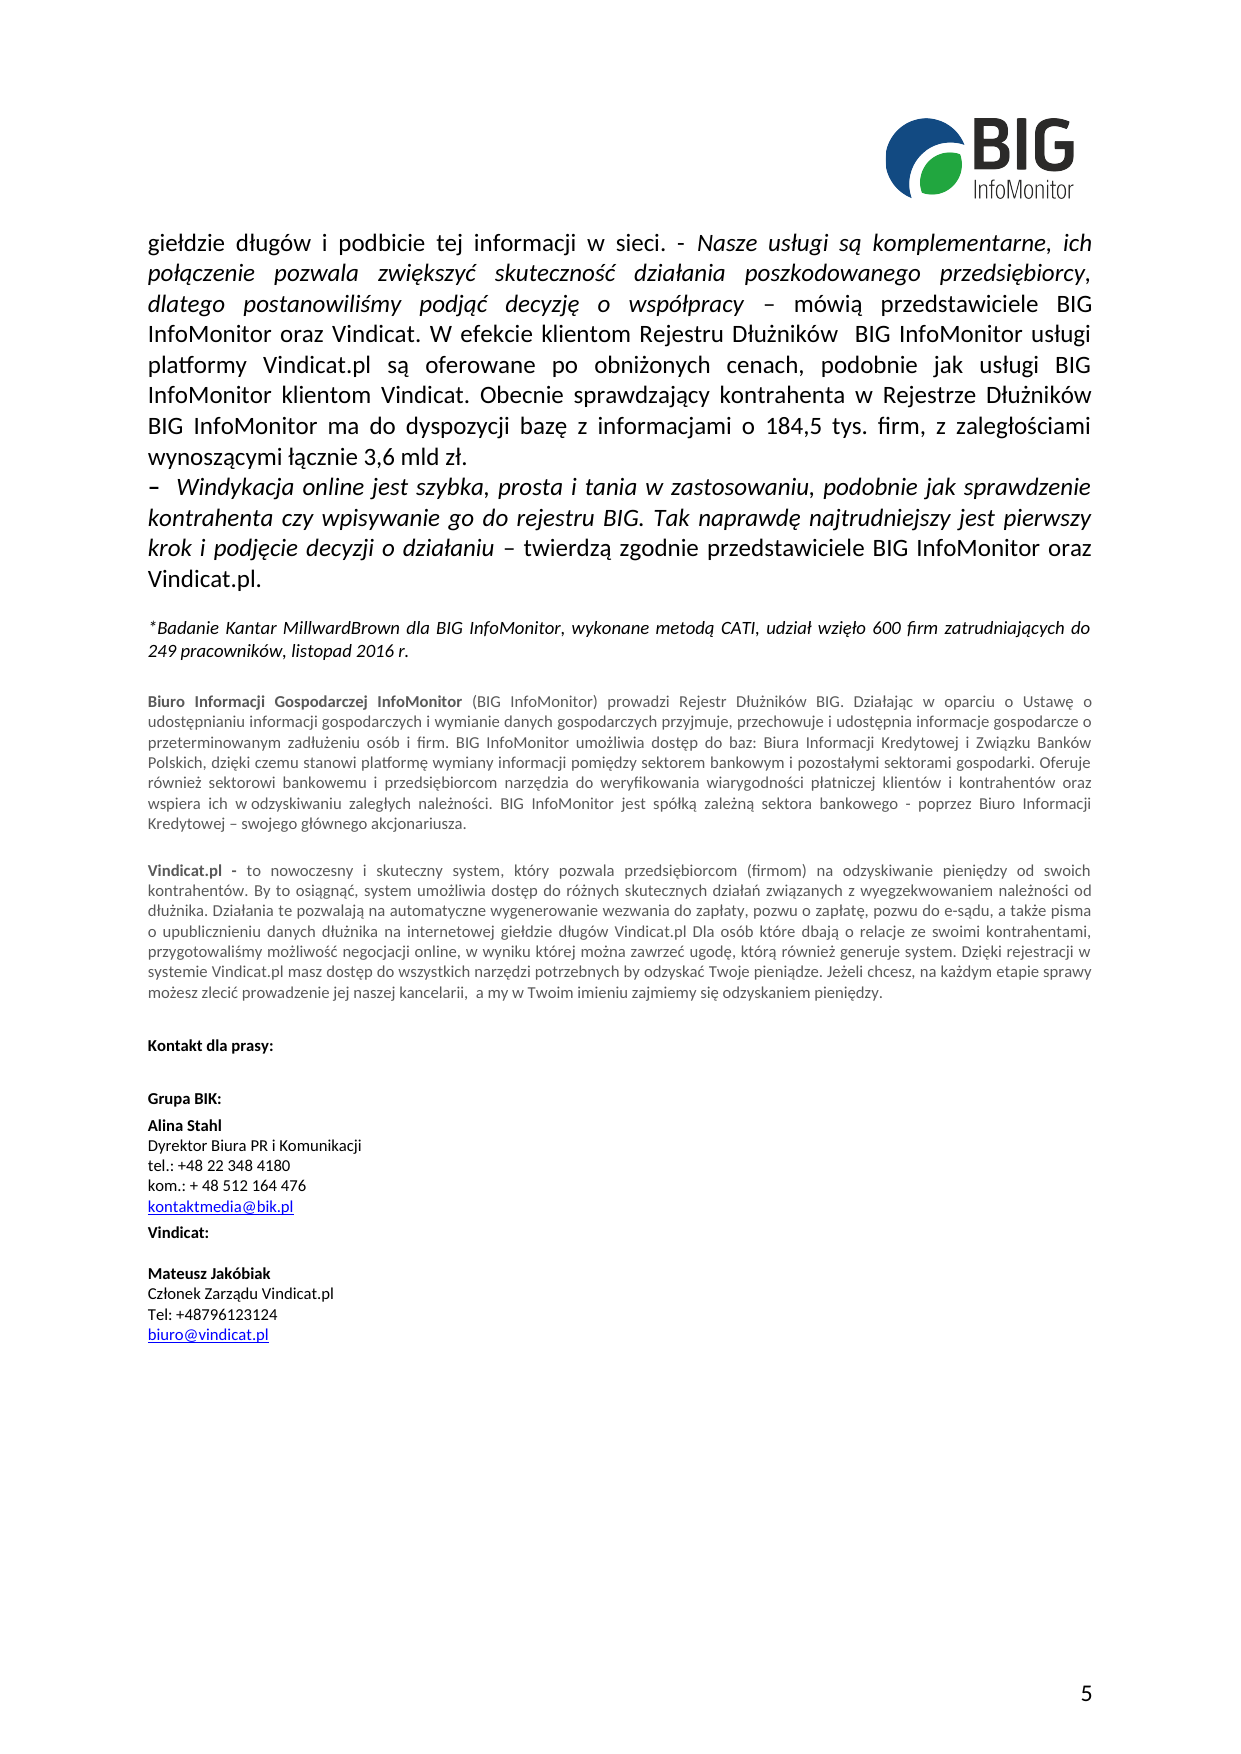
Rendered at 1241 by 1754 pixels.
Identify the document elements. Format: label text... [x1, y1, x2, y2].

text biuro@vindicat.pl [148, 1324, 1093, 1344]
text Biuro Informacji Gospodarczej InfoMonitor (BIG InfoMonitor) prowadzi Rejestr Dłużników BIG. Działając w oparciu o Ustawę o udostępnianiu informacji gospodarczych i wymianie danych gospodarczych przyjmuje, przechowuje i udostępnia informacje gospodarcze o przeterminowanym zadłużeniu osób i firm. BIG InfoMonitor umożliwia dostęp do baz: Biura Informacji Kredytowej i Związku Banków Polskich, dzięki czemu stanowi platformę wymiany informacji pomiędzy sektorem bankowym i pozostałymi sektorami gospodarki. Oferuje również sektorowi bankowemu i przedsiębiorcom narzędzia do weryfikowania wiarygodności płatniczej klientów i kontrahentów oraz wspiera ich w odzyskiwaniu zaległych należności. BIG InfoMonitor jest spółką zależną sektora bankowego - poprzez Biuro Informacji Kredytowej – swojego głównego akcjonariusza. [148, 691, 1093, 833]
text Tel: +48796123124 [148, 1304, 1093, 1324]
text Dyrektor Biura PR i Komunikacji [148, 1135, 1093, 1155]
text *Badanie Kantar MillwardBrown dla BIG InfoMonitor, wykonane metodą CATI, udział wzięło 600 firm zatrudniających do 249 pracowników, listopad 2016 r. [148, 616, 1093, 662]
picture [885, 118, 1074, 199]
text kom.: + 48 512 164 476 [148, 1176, 1093, 1196]
text Grupa BIK: [148, 1088, 1093, 1108]
text Kontakt dla prasy: [148, 1035, 1093, 1055]
text tel.: +48 22 348 4180 [148, 1155, 1093, 1176]
text Vindicat: [148, 1223, 1093, 1243]
text Członek Zarządu Vindicat.pl [148, 1283, 1093, 1304]
text Vindicat.pl - to nowoczesny i skuteczny system, który pozwala przedsiębiorcom (firmom) na odzyskiwanie pieniędzy od swoich kontrahentów. By to osiągnąć, system umożliwia dostęp do różnych skutecznych działań związanych z wyegzekwowaniem należności od dłużnika. Działania te pozwalają na automatyczne wygenerowanie wezwania do zapłaty, pozwu o zapłatę, pozwu do e-sądu, a także pisma o upublicznieniu danych dłużnika na internetowej giełdzie długów Vindicat.pl Dla osób które dbają o relacje ze swoimi kontrahentami, przygotowaliśmy możliwość negocjacji online, w wyniku której można zawrzeć ugodę, którą również generuje system. Dzięki rejestracji w systemie Vindicat.pl masz dostęp do wszystkich narzędzi potrzebnych by odzyskać Twoje pieniądze. Jeżeli chcesz, na każdym etapie sprawy możesz zlecić prowadzenie jej naszej kancelarii, a my w Twoim imieniu zajmiemy się odzyskaniem pieniędzy. [148, 860, 1093, 1002]
text – Windykacja online jest szybka, prosta i tania w zastosowaniu, podobnie jak sprawdzenie kontrahenta czy wpisywanie go do rejestru BIG. Tak naprawdę najtrudniejszy jest pierwszy krok i podjęcie decyzji o działaniu – twierdzą zgodnie przedstawiciele BIG InfoMonitor oraz Vindicat.pl. [148, 471, 1093, 593]
text Mateusz Jakóbiak [148, 1263, 1093, 1283]
text kontaktmedia@bik.pl [148, 1196, 1093, 1216]
text Alina Stahl [148, 1115, 1093, 1135]
